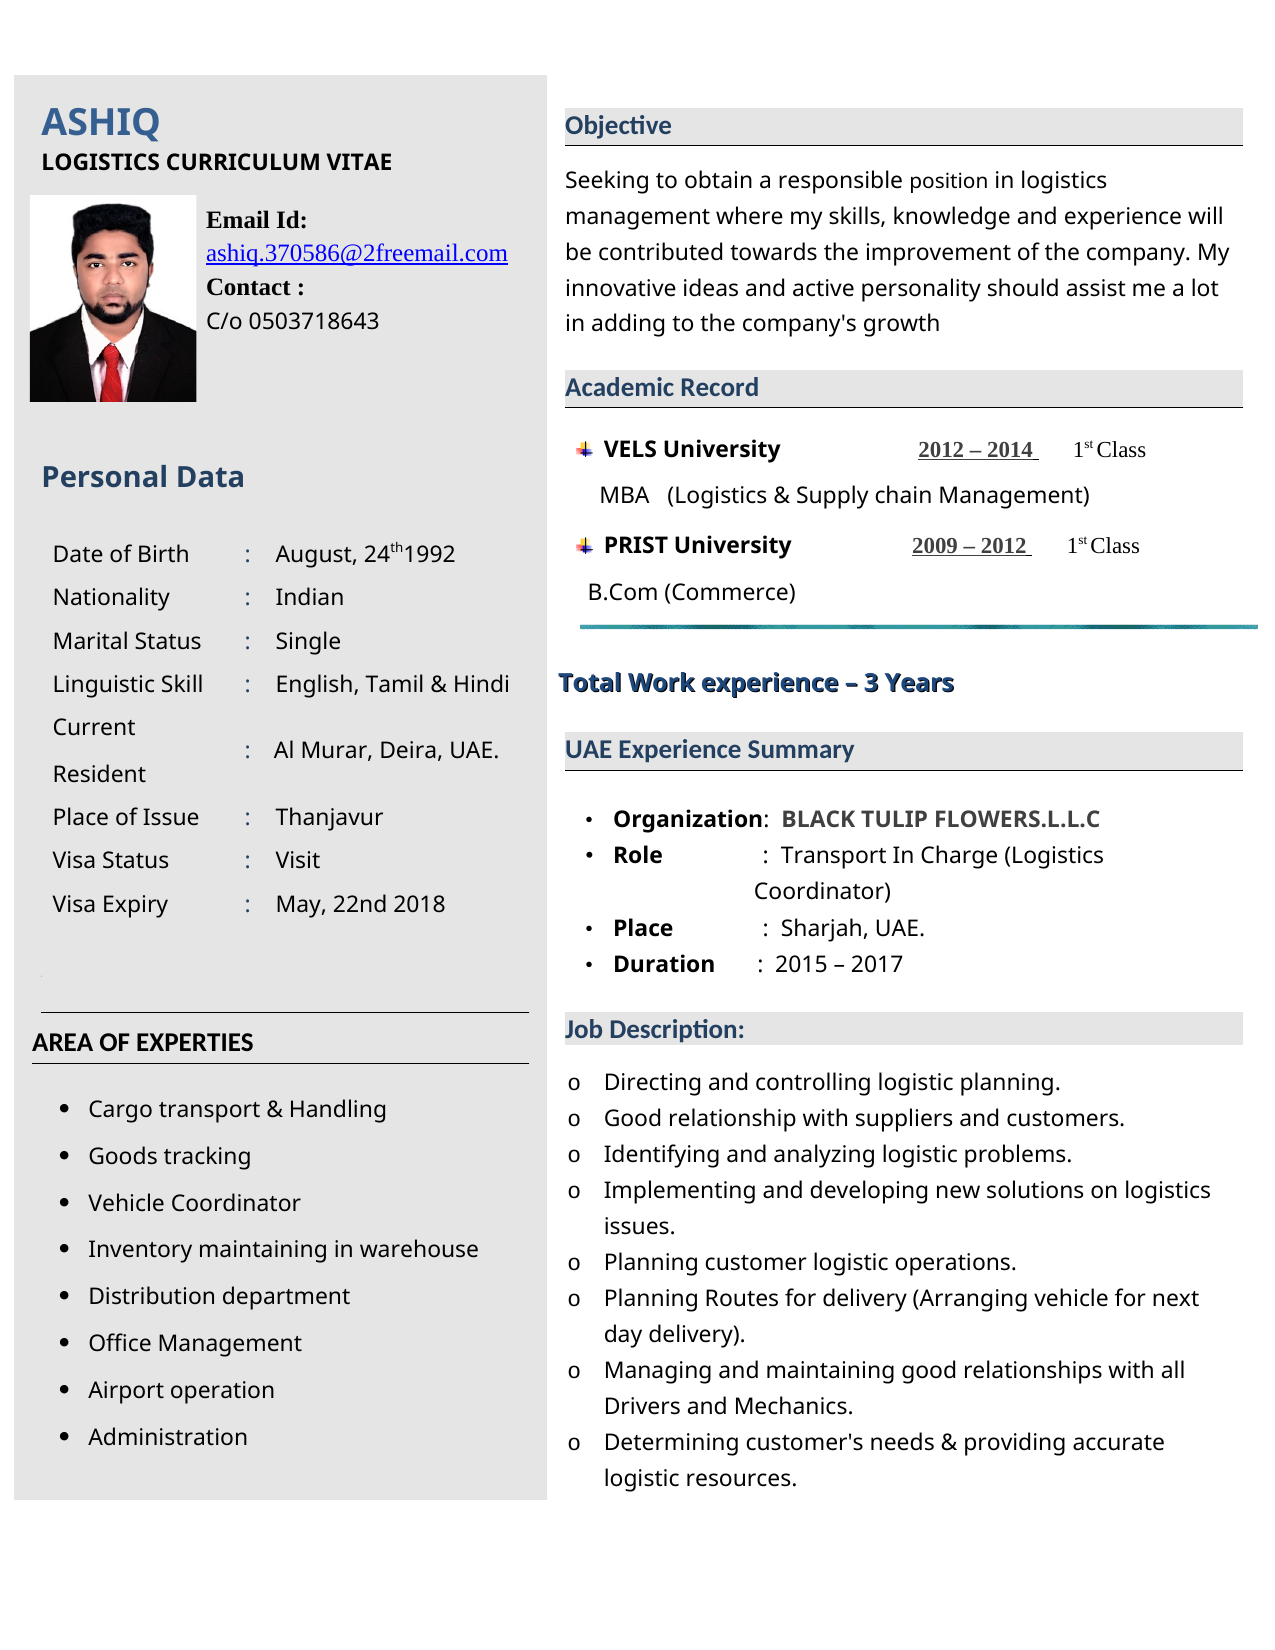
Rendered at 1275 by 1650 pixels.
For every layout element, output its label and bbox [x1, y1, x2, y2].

picture [576, 440, 593, 457]
picture [576, 536, 593, 554]
table_header [14, 75, 547, 1500]
picture [29, 195, 197, 402]
table_header [547, 75, 1261, 1500]
picture [580, 621, 1258, 633]
